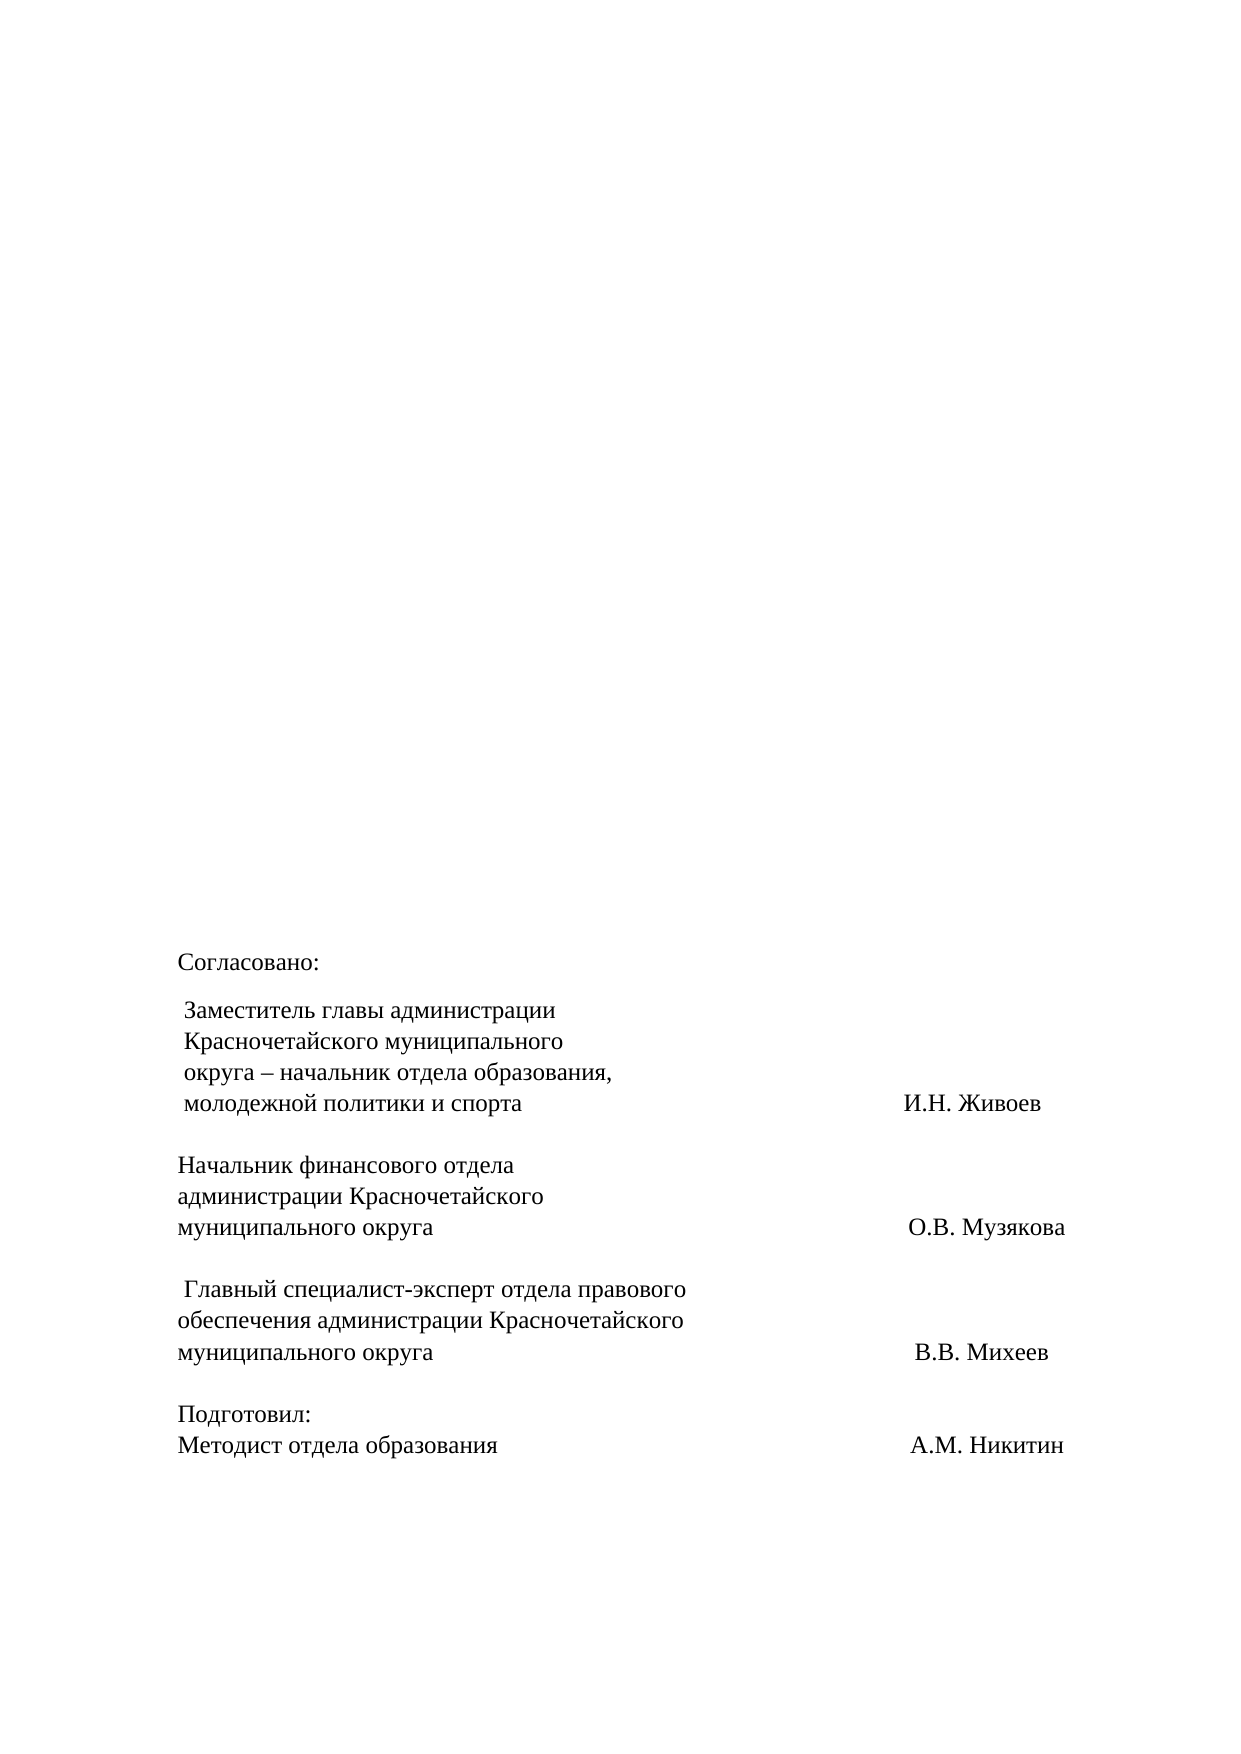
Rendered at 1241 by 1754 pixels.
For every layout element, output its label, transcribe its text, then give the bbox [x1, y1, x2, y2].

text обеспечения администрации Красночетайского [177, 1306, 1152, 1334]
text Заместитель главы администрации [177, 995, 1152, 1024]
text Методист отдела образования А.М. Никитин [177, 1430, 1152, 1458]
text Начальник финансового отдела [177, 1150, 1152, 1179]
text Красночетайского муниципального [177, 1026, 1152, 1055]
text Подготовил: [177, 1399, 1152, 1427]
text муниципального округа В.В. Михеев [177, 1337, 1152, 1365]
text округа – начальник отдела образования, [177, 1057, 1152, 1086]
text Главный специалист-эксперт отдела правового [177, 1274, 1152, 1303]
text молодежной политики и спорта И.Н. Живоев [177, 1088, 1152, 1117]
text муниципального округа О.В. Музякова [177, 1212, 1152, 1241]
text Согласовано: [177, 947, 1152, 976]
text администрации Красночетайского [177, 1181, 1152, 1210]
